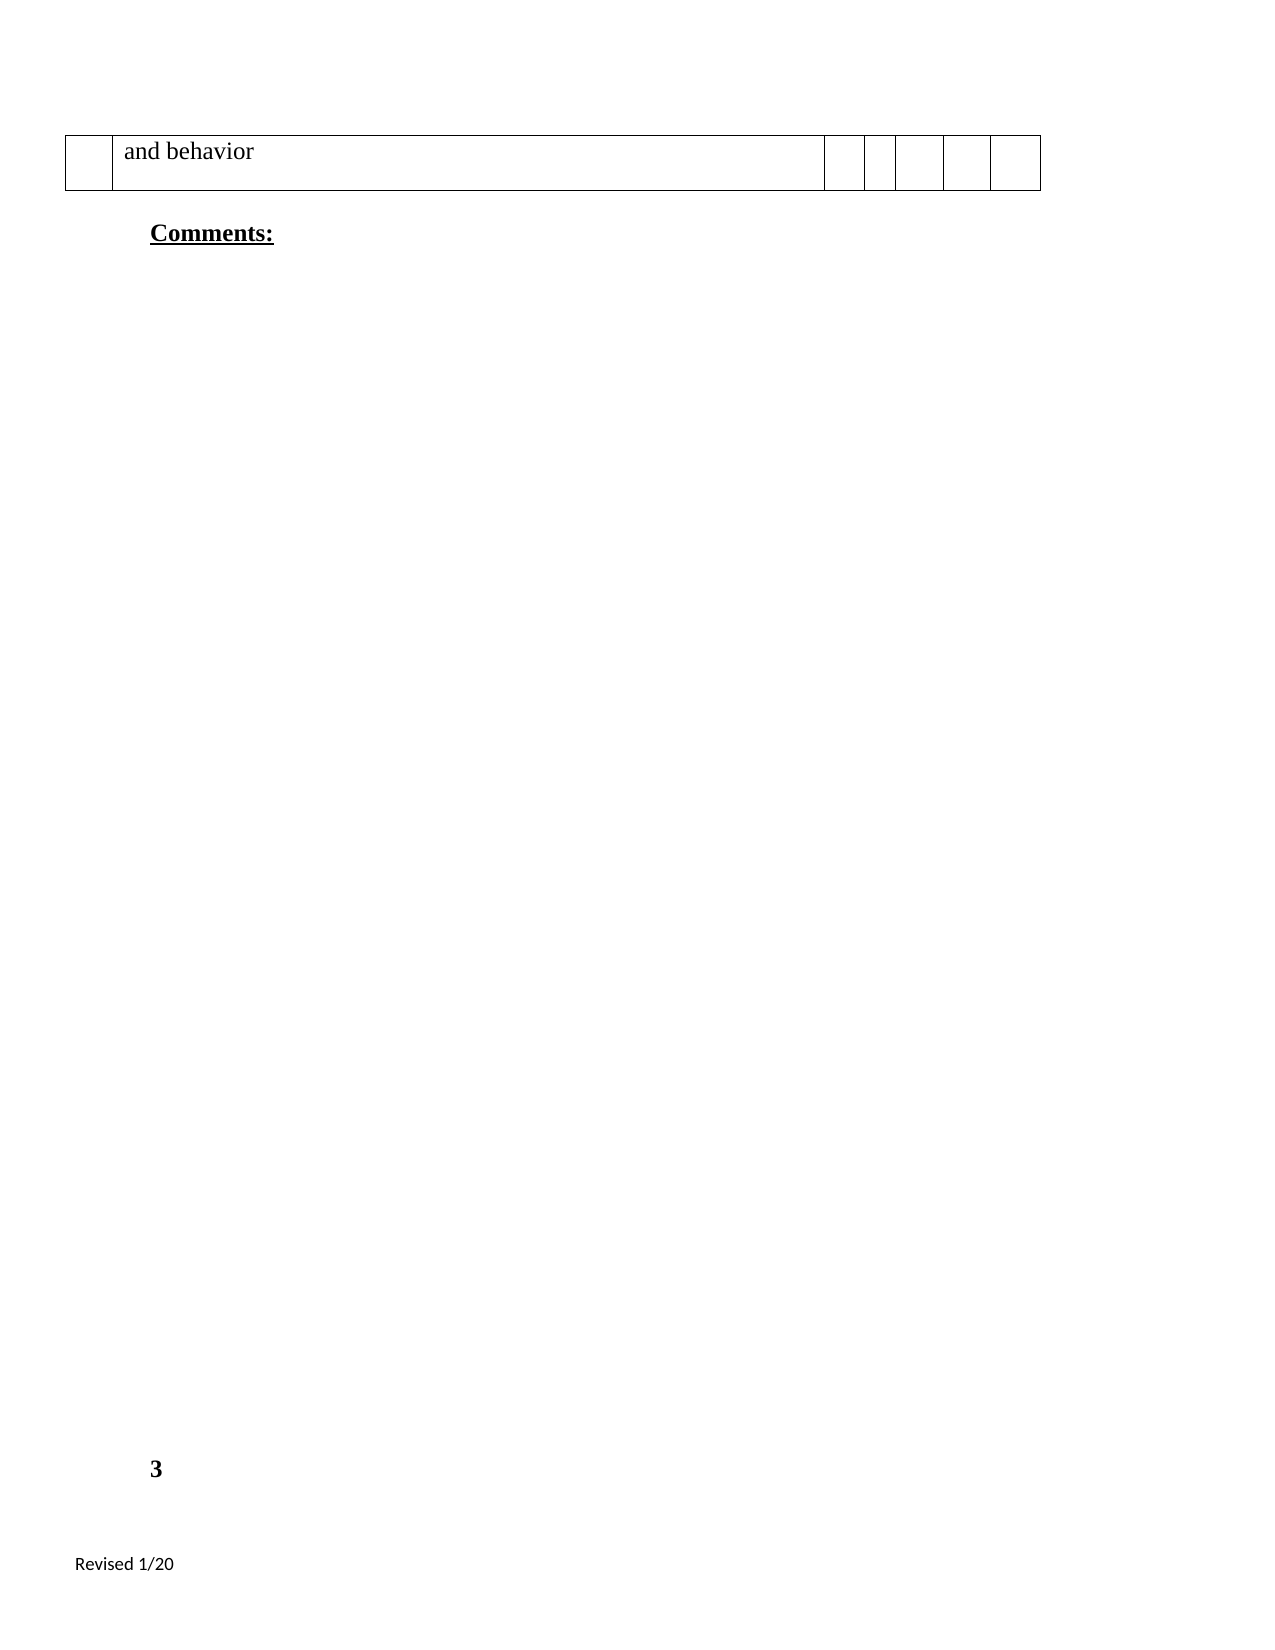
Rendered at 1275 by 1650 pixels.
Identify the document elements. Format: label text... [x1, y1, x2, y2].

table_cell 5. [66, 136, 112, 189]
table_cell 4 [991, 136, 1040, 189]
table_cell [113, 136, 824, 189]
text Comments: [150, 218, 1125, 247]
table_cell 3 [944, 136, 990, 189]
table_cell 0 [825, 136, 864, 189]
table_cell 1 [865, 136, 895, 189]
table_cell 2 [896, 136, 943, 189]
